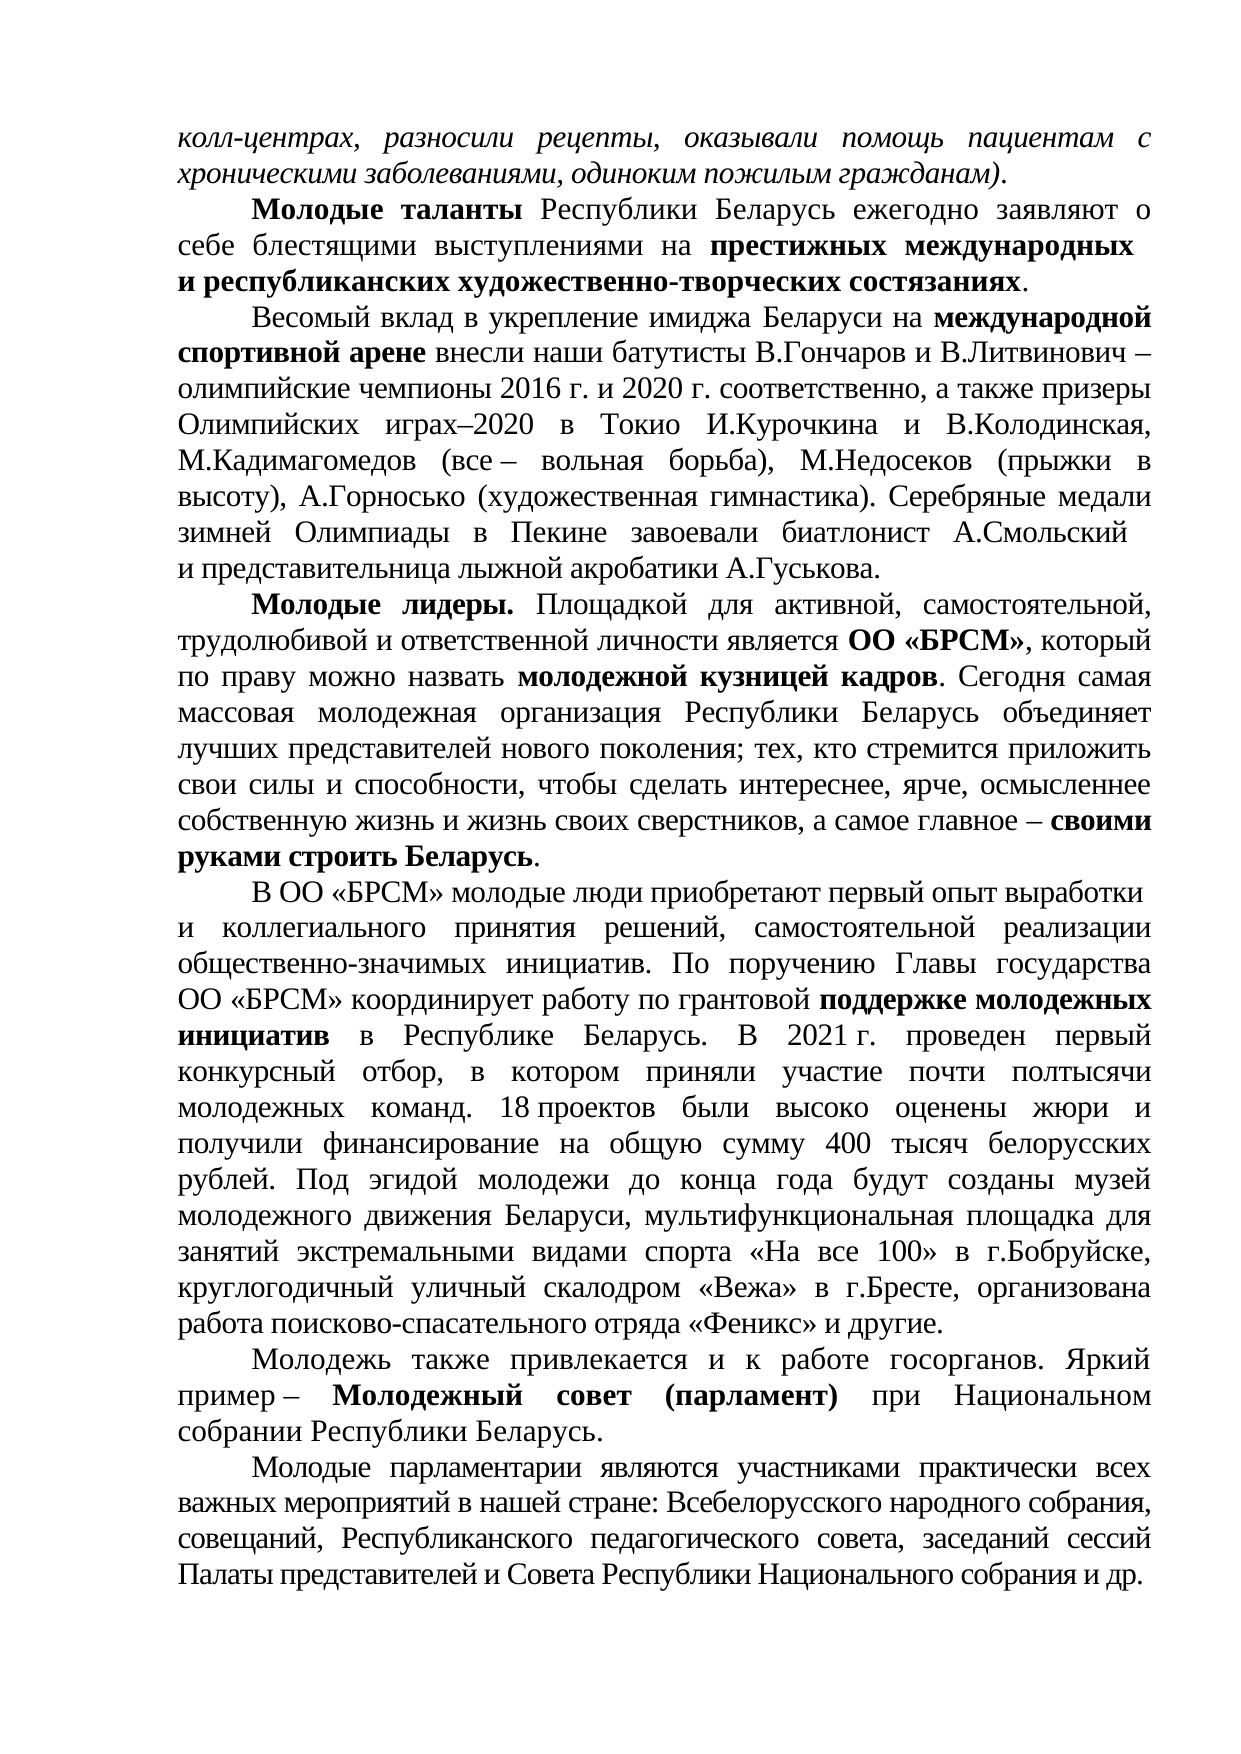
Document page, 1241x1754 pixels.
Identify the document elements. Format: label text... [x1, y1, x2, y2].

text Молодежь также привлекается и к работе госорганов. Яркий пример – Молодежный совет (парламент) при Национальном собрании Республики Беларусь. [177, 1340, 1152, 1448]
text Молодые лидеры. Площадкой для активной, самостоятельной, трудолюбивой и ответственной личности является ОО «БРСМ», который по праву можно назвать молодежной кузницей кадров. Сегодня самая массовая молодежная организация Республики Беларусь объединяет лучших представителей нового поколения; тех, кто стремится приложить свои силы и способности, чтобы сделать интереснее, ярче, осмысленнее собственную жизнь и жизнь своих сверстников, а самое главное – своими руками строить Беларусь. [177, 585, 1152, 873]
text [177, 118, 1152, 190]
text В ОО «БРСМ» молодые люди приобретают первый опыт выработки и коллегиального принятия решений, самостоятельной реализации общественно-значимых инициатив. По поручению Главы государства ОО «БРСМ» координирует работу по грантовой поддержке молодежных инициатив в Республике Беларусь. В 2021 г. проведен первый конкурсный отбор, в котором приняли участие почти полтысячи молодежных команд. 18 проектов были высоко оценены жюри и получили финансирование на общую сумму 400 тысяч белорусских рублей. Под эгидой молодежи до конца года будут созданы музей молодежного движения Беларуси, мультифункциональная площадка для занятий экстремальными видами спорта «На все 100» в г.Бобруйске, круглогодичный уличный скалодром «Вежа» в г.Бресте, организована работа поисково-спасательного отряда «Феникс» и другие. [177, 873, 1152, 1340]
text Молодые таланты Республики Беларусь ежегодно заявляют о себе блестящими выступлениями на престижных международных и республиканских художественно-творческих состязаниях. [177, 190, 1152, 298]
text Молодые парламентарии являются участниками практически всех важных мероприятий в нашей стране: Всебелорусского народного собрания, совещаний, Республиканского педагогического совета, заседаний сессий Палаты представителей и Совета Республики Национального собрания и др. [177, 1448, 1152, 1592]
text Весомый вклад в укрепление имиджа Беларуси на международной спортивной арене внесли наши батутисты В.Гончаров и В.Литвинович – олимпийские чемпионы 2016 г. и 2020 г. соответственно, а также призеры Олимпийских играх–2020 в Токио И.Курочкина и В.Колодинская, М.Кадимагомедов (все – вольная борьба), М.Недосеков (прыжки в высоту), А.Горносько (художественная гимнастика). Серебряные медали зимней Олимпиады в Пекине завоевали биатлонист А.Смольский и представительница лыжной акробатики А.Гуськова. [177, 298, 1152, 585]
